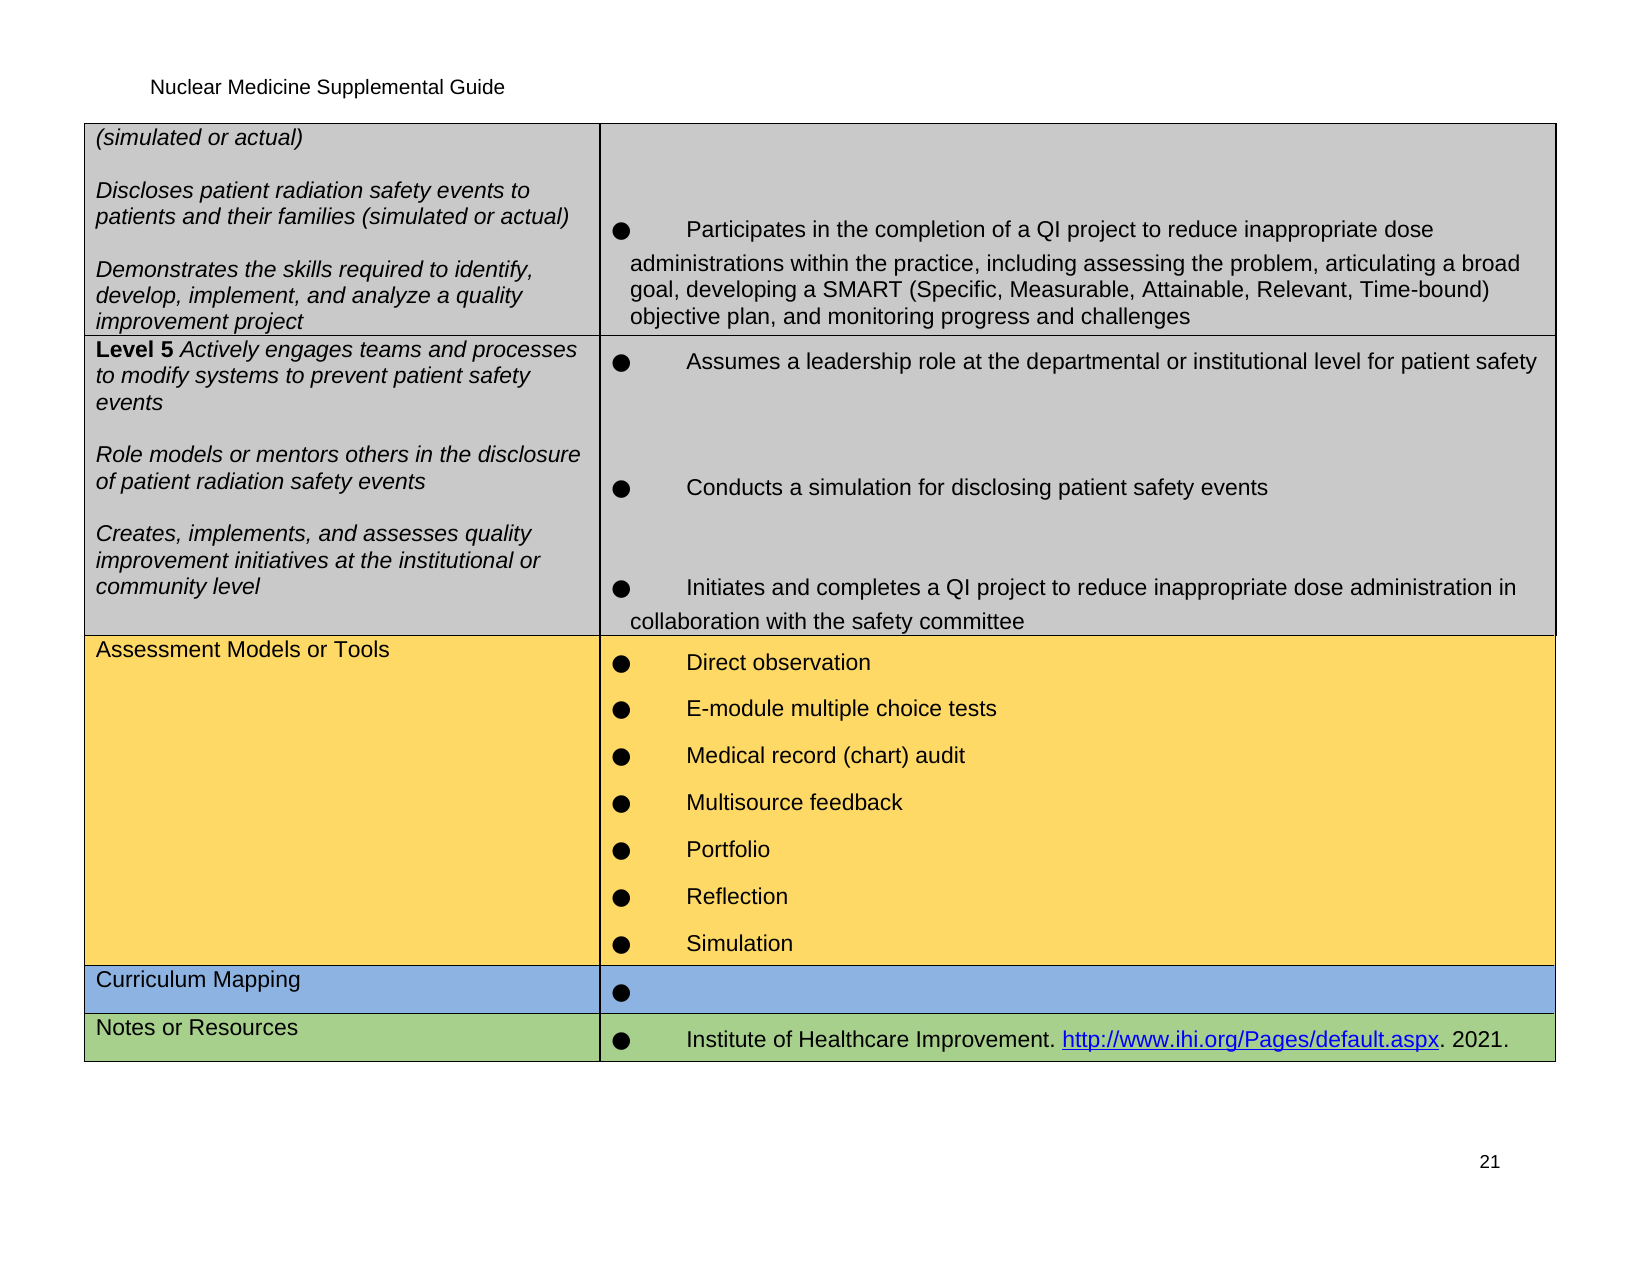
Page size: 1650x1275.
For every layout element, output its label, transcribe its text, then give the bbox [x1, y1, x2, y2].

table_cell Institute of Healthcare Improvement. http://www.ihi.org/Pages/default.aspx. 2021. [601, 1013, 1555, 1061]
table_cell [601, 965, 1555, 1013]
table_cell Assessment Models or Tools [85, 636, 599, 965]
table_cell Curriculum Mapping [85, 966, 599, 1013]
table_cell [601, 124, 1555, 335]
table_cell Assumes a leadership role at the departmental or institutional level for patient safety Conducts a simulation for disclosing patient safety events Initiates and completes a QI project to reduce inappropriate dose administration in collaboration with the safety committee [601, 336, 1555, 635]
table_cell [85, 124, 599, 335]
table_cell Direct observation E-module multiple choice tests Medical record (chart) audit Multisource feedback Portfolio Reflection Simulation [601, 635, 1555, 965]
table_cell Notes or Resources [85, 1014, 599, 1061]
table_cell Level 5 Actively engages teams and processes to modify systems to prevent patient safety events Role models or mentors others in the disclosure of patient radiation safety events Creates, implements, and assesses quality improvement initiatives at the institutional or community level [85, 336, 599, 635]
